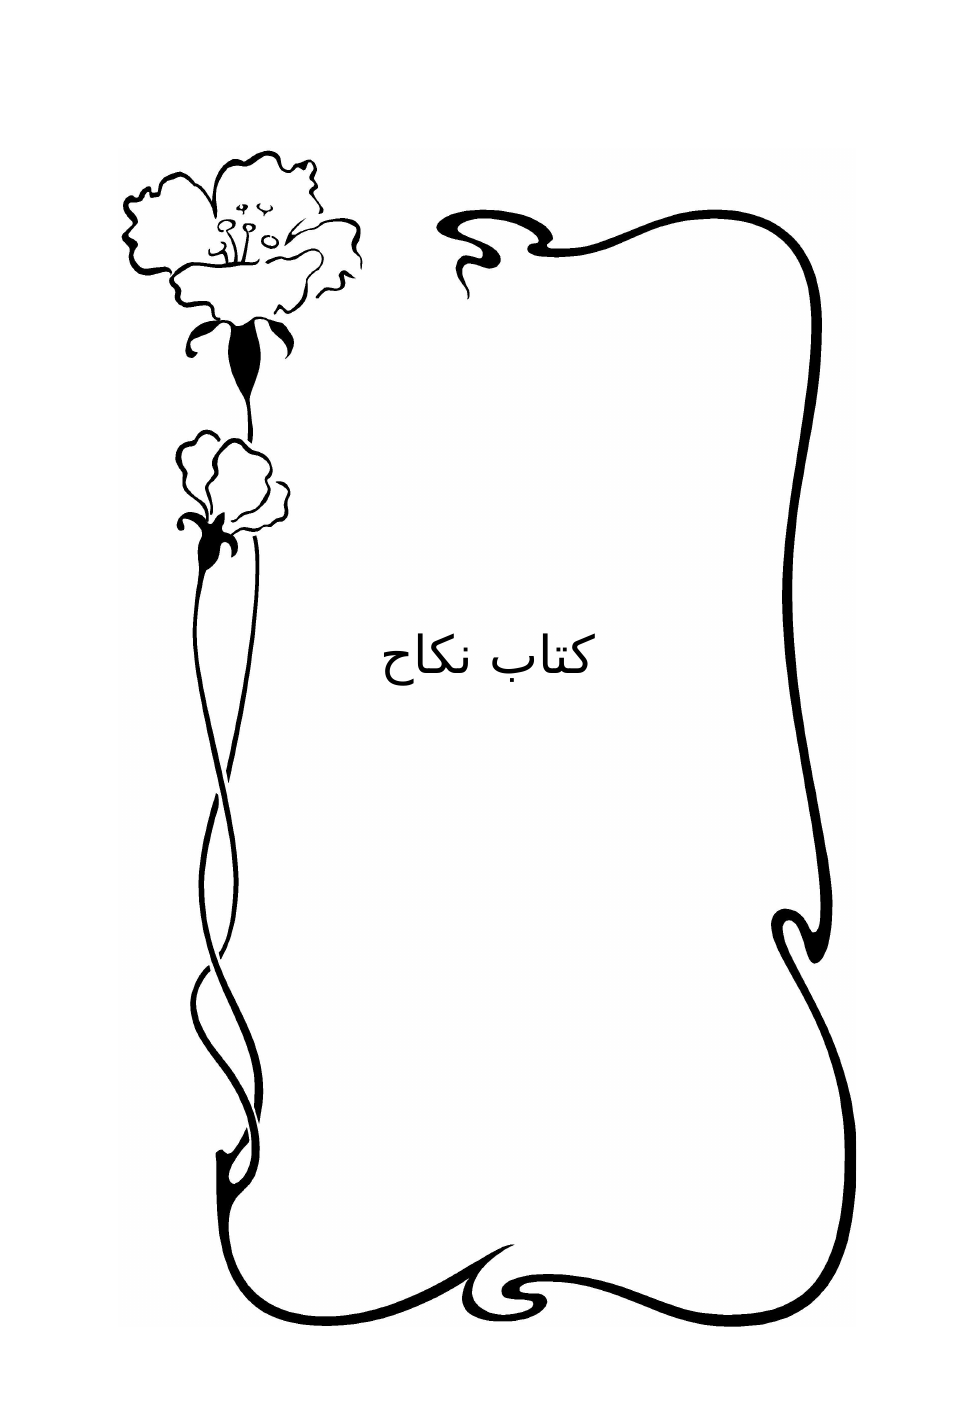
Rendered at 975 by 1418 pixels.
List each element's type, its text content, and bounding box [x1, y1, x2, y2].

picture [118, 686, 857, 1327]
text کتاب نکاح [118, 626, 857, 686]
picture [118, 148, 857, 626]
